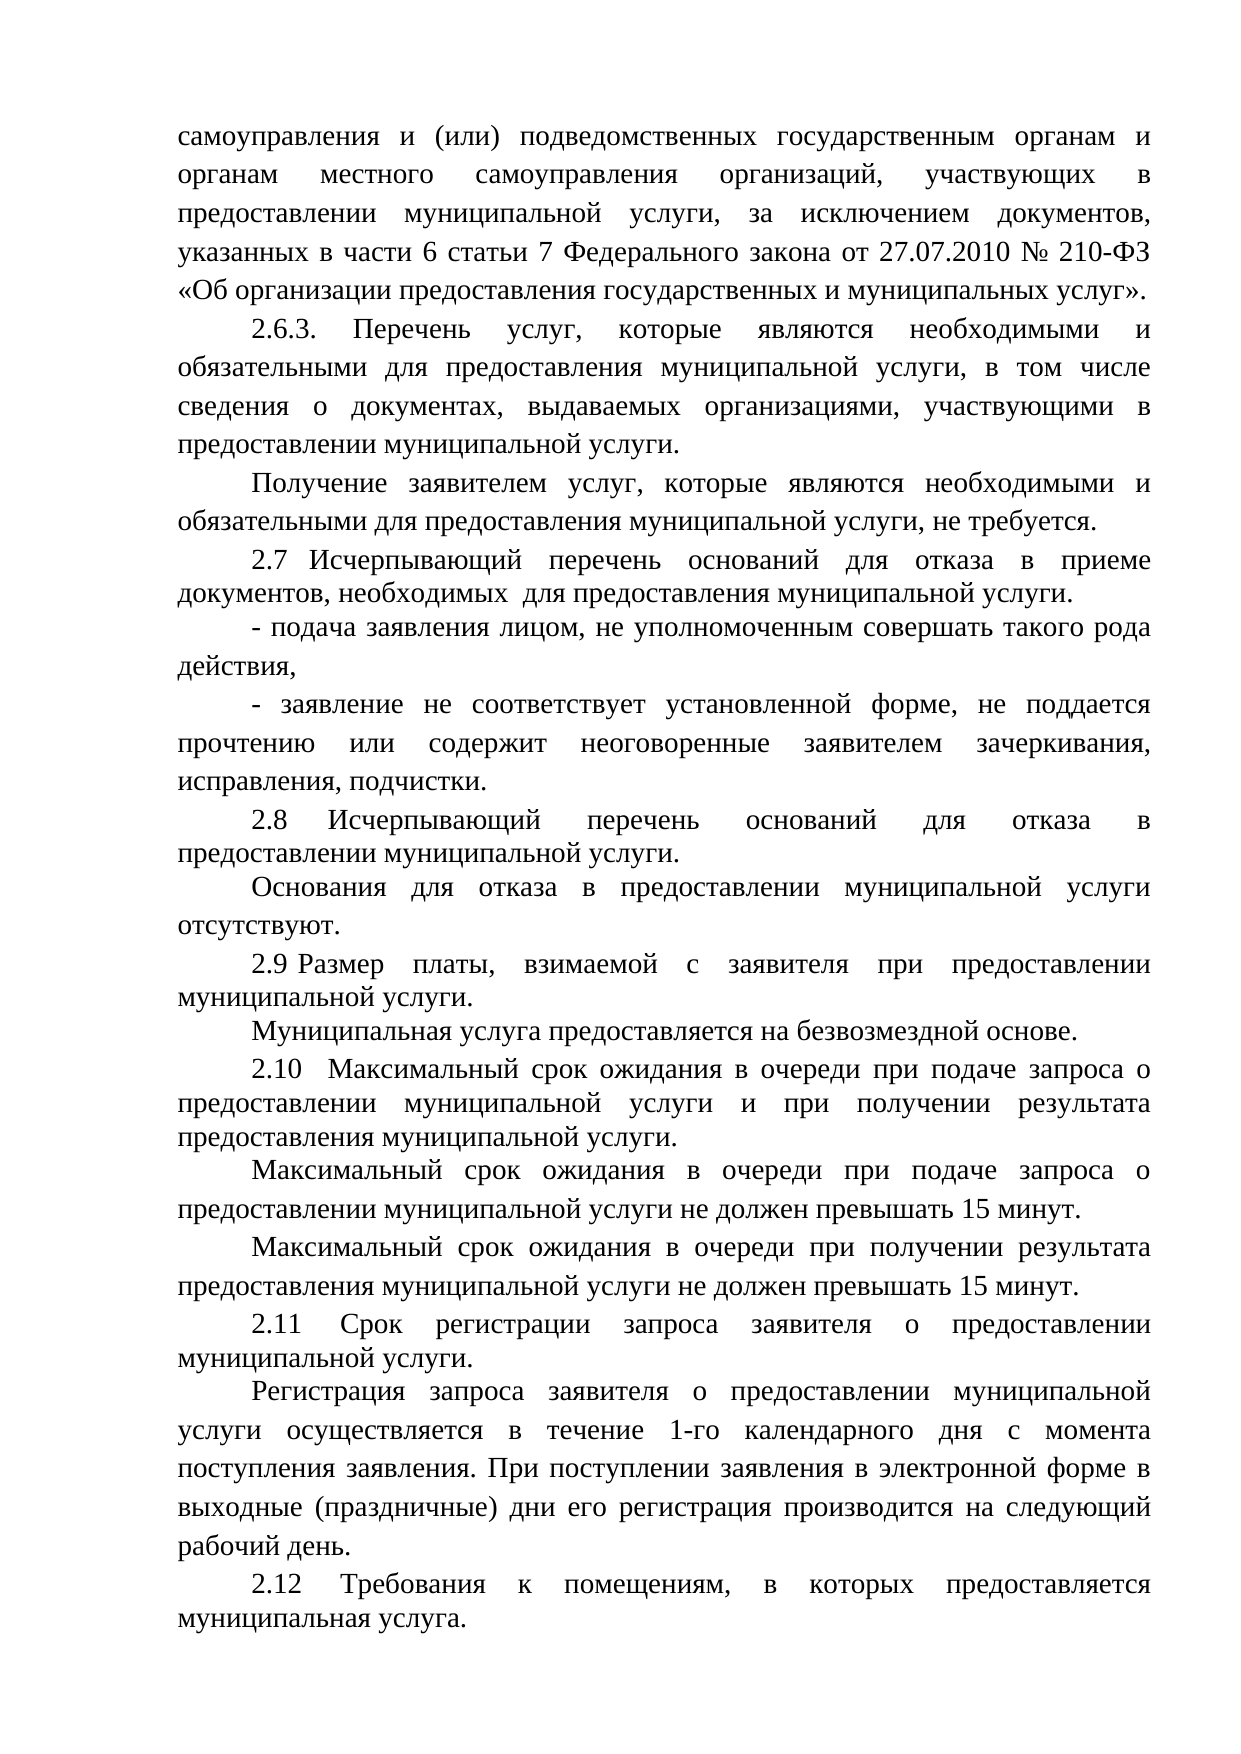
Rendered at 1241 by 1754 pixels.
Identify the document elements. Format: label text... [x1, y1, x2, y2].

text - подача заявления лицом, не уполномоченным совершать такого рода действия, [177, 609, 1152, 681]
list Размер платы, взимаемой с заявителя при предоставлении муниципальной услуги. [177, 946, 1152, 1013]
list Исчерпывающий перечень оснований для отказа в предоставлении муниципальной услуги. [177, 802, 1152, 869]
text 2.6.3. Перечень услуг, которые являются необходимыми и обязательными для предоставления муниципальной услуги, в том числе сведения о документах, выдаваемых организациями, участвующими в предоставлении муниципальной услуги. [177, 311, 1152, 460]
list Срок регистрации запроса заявителя о предоставлении муниципальной услуги. [177, 1306, 1152, 1373]
list Максимальный срок ожидания в очереди при подаче запроса о предоставлении муниципальной услуги и при получении результата предоставления муниципальной услуги. [177, 1052, 1152, 1152]
text Основания для отказа в предоставлении муниципальной услуги отсутствуют. [177, 869, 1152, 941]
text Муниципальная услуга предоставляется на безвозмездной основе. [177, 1013, 1152, 1047]
list Требования к помещениям, в которых предоставляется муниципальная услуга. [177, 1566, 1152, 1633]
text Максимальный срок ожидания в очереди при подаче запроса о предоставлении муниципальной услуги не должен превышать 15 минут. [177, 1152, 1152, 1224]
text Получение заявителем услуг, которые являются необходимыми и обязательными для предоставления муниципальной услуги, не требуется. [177, 465, 1152, 537]
text Максимальный срок ожидания в очереди при получении результата предоставления муниципальной услуги не должен превышать 15 минут. [177, 1229, 1152, 1301]
list Исчерпывающий перечень оснований для отказа в приеме документов, необходимых для предоставления муниципальной услуги. [177, 542, 1152, 609]
text - заявление не соответствует установленной форме, не поддается прочтению или содержит неоговоренные заявителем зачеркивания, исправления, подчистки. [177, 686, 1152, 797]
text Регистрация запроса заявителя о предоставлении муниципальной услуги осуществляется в течение 1-го календарного дня с момента поступления заявления. При поступлении заявления в электронной форме в выходные (праздничные) дни его регистрация производится на следующий рабочий день. [177, 1373, 1152, 1561]
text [177, 118, 1152, 306]
